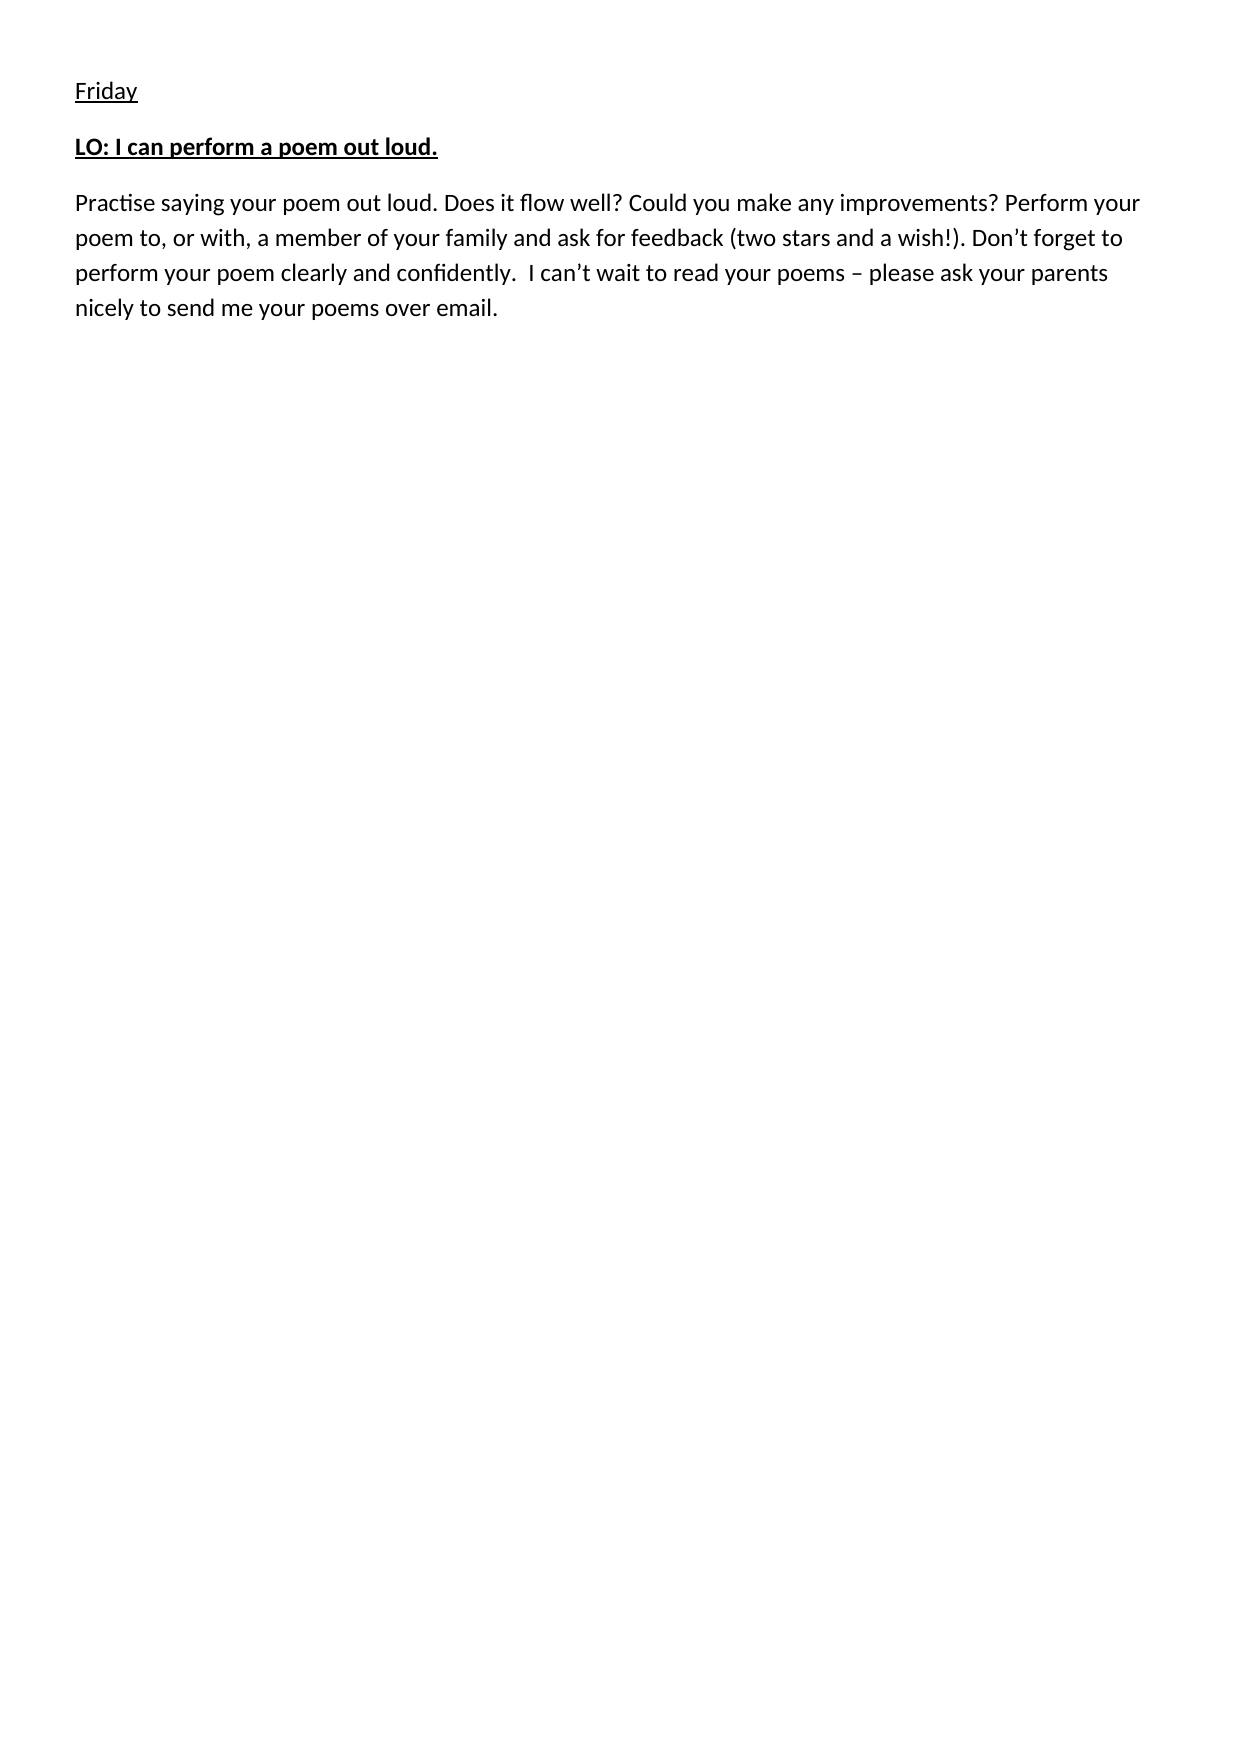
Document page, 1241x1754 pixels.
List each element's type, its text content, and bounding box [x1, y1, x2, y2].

text Practise saying your poem out loud. Does it flow well? Could you make any improvements? Perform your poem to, or with, a member of your family and ask for feedback (two stars and a wish!). Don’t forget to perform your poem clearly and confidently. I can’t wait to read your poems – please ask your parents nicely to send me your poems over email. [75, 187, 1165, 322]
text LO: I can perform a poem out loud. [75, 131, 1165, 161]
text Friday [75, 75, 1165, 106]
